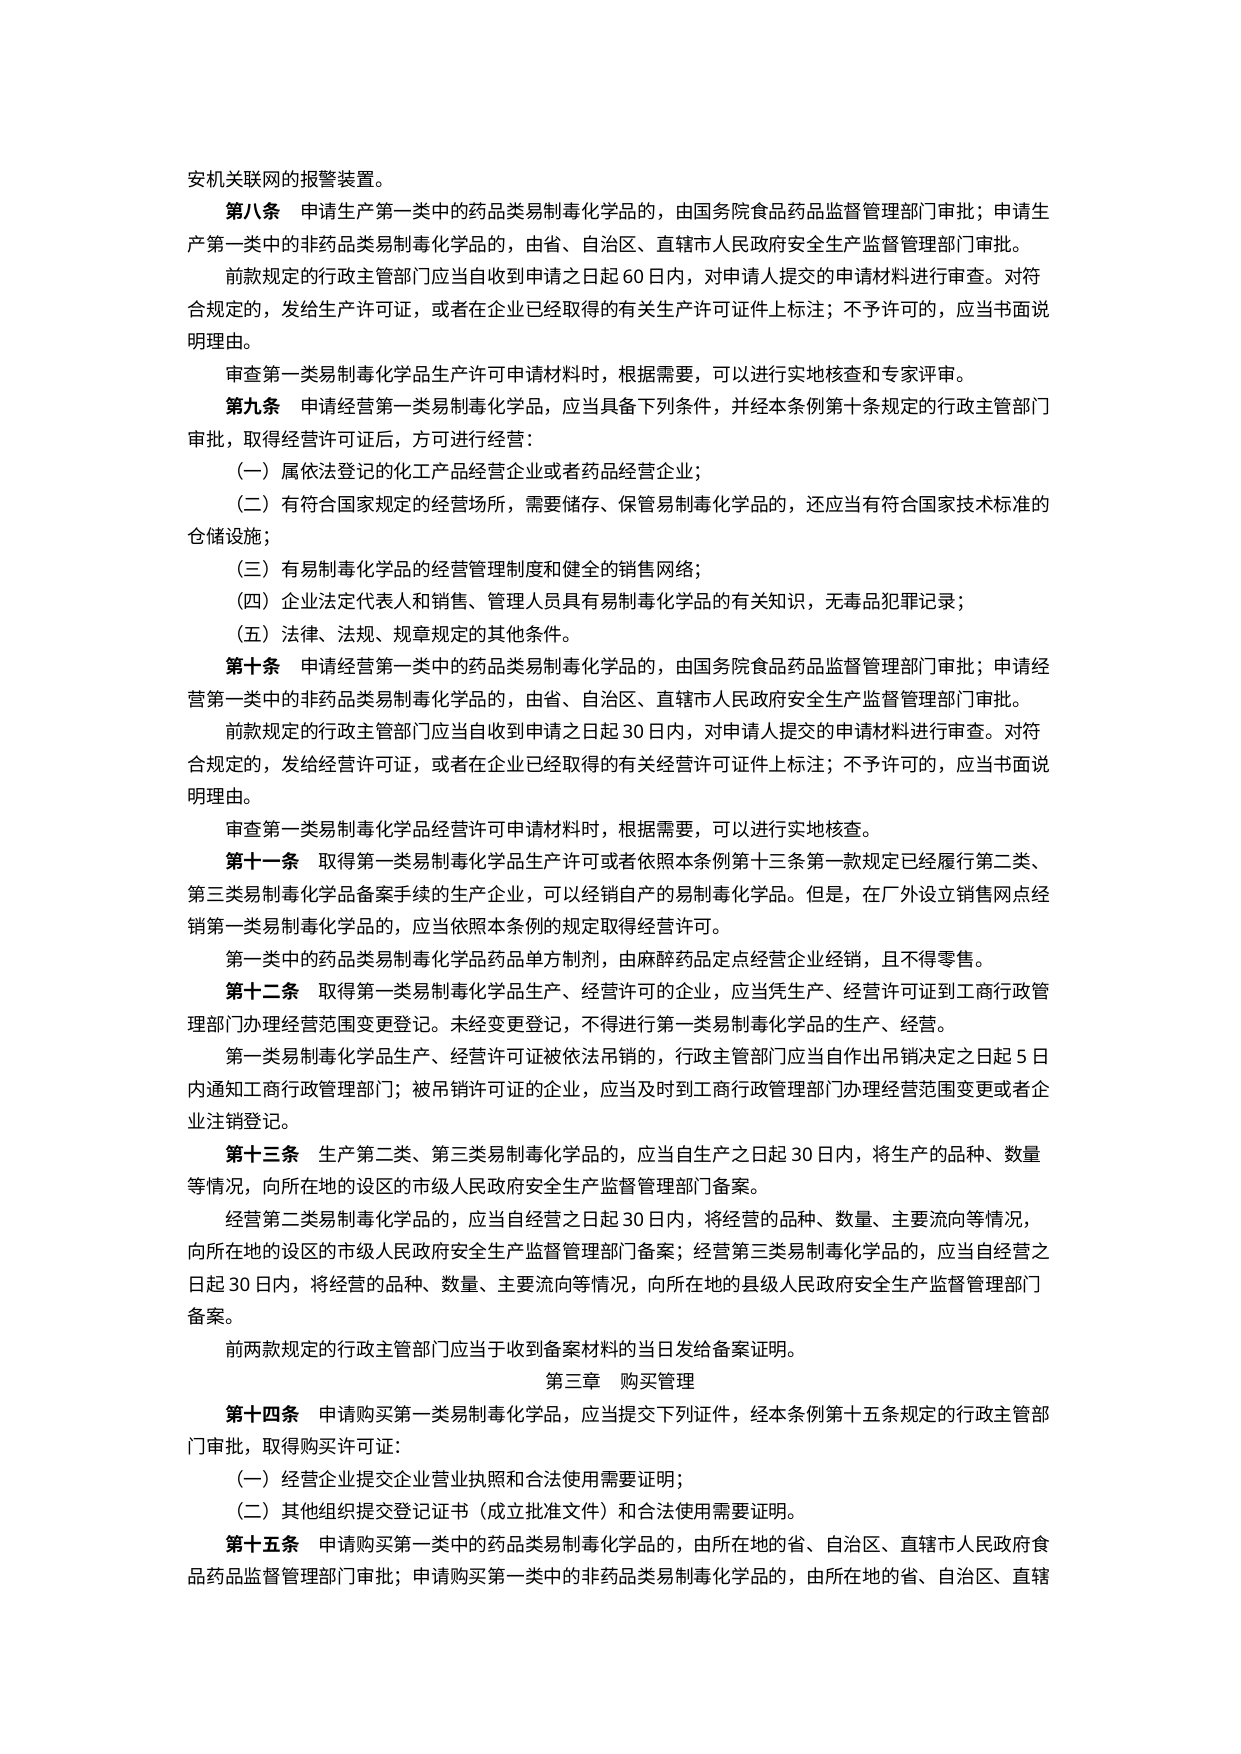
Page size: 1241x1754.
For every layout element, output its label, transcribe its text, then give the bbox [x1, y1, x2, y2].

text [187, 1397, 1053, 1592]
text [187, 162, 1053, 1364]
text 第三章 购买管理 [187, 1364, 1053, 1397]
